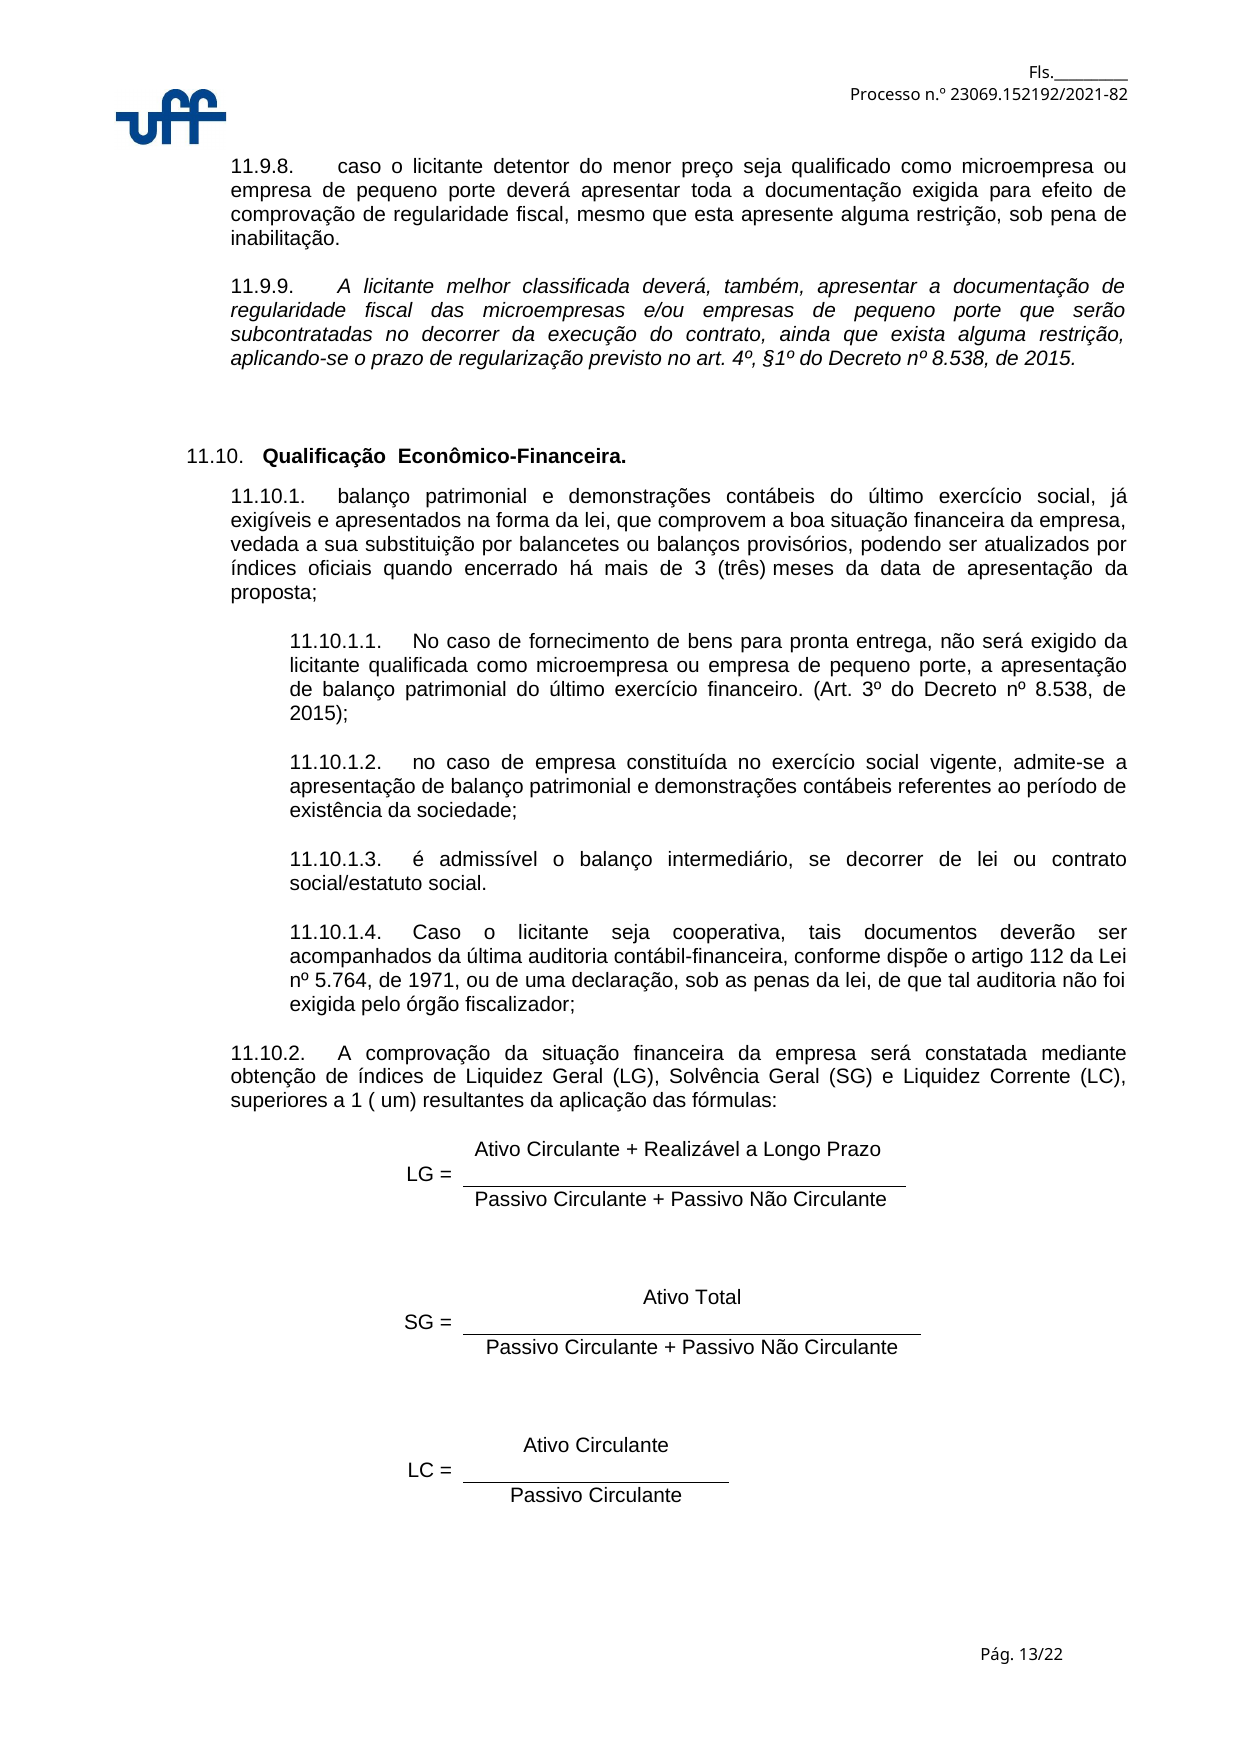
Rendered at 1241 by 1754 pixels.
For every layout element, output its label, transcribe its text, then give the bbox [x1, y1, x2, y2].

picture [114, 89, 227, 150]
list No caso de fornecimento de bens para pronta entrega, não será exigido da licitante qualificada como microempresa ou empresa de pequeno porte, a apresentação de balanço patrimonial do último exercício financeiro. (Art. 3º do Decreto nº 8.538, de 2015); [289, 629, 1128, 725]
table_cell Passivo Circulante + Passivo Não Circulante [463, 1187, 906, 1236]
list A comprovação da situação financeira da empresa será constatada mediante obtenção de índices de Liquidez Geral (LG), Solvência Geral (SG) e Liquidez Corrente (LC), superiores a 1 ( um) resultantes da aplicação das fórmulas: [230, 1040, 1128, 1112]
table_cell Passivo Circulante [463, 1483, 729, 1532]
list no caso de empresa constituída no exercício social vigente, admite-se a apresentação de balanço patrimonial e demonstrações contábeis referentes ao período de existência da sociedade; [289, 750, 1128, 822]
list balanço patrimonial e demonstrações contábeis do último exercício social, já exigíveis e apresentados na forma da lei, que comprovem a boa situação financeira da empresa, vedada a sua substituição por balancetes ou balanços provisórios, podendo ser atualizados por índices oficiais quando encerrado há mais de 3 (três) meses da data de apresentação da proposta; [230, 484, 1128, 604]
list é admissível o balanço intermediário, se decorrer de lei ou contrato social/estatuto social. [289, 847, 1128, 894]
list A licitante melhor classificada deverá, também, apresentar a documentação de regularidade fiscal das microempresas e/ou empresas de pequeno porte que serão subcontratadas no decorrer da execução do contrato, ainda que exista alguma restrição, aplicando-se o prazo de regularização previsto no art. 4º, §1º do Decreto nº 8.538, de 2015. [230, 274, 1128, 370]
table_header SG = [230, 1285, 463, 1384]
table_header Ativo Circulante [463, 1433, 729, 1482]
list Caso o licitante seja cooperativa, tais documentos deverão ser acompanhados da última auditoria contábil-financeira, conforme dispõe o artigo 112 da Lei nº 5.764, de 1971, ou de uma declaração, sob as penas da lei, de que tal auditoria não foi exigida pelo órgão fiscalizador; [289, 919, 1128, 1015]
list Qualificação Econômico-Financeira. [186, 444, 1128, 468]
table_header Ativo Total [463, 1285, 921, 1334]
table_header LG = [230, 1137, 463, 1236]
table_header Ativo Circulante + Realizável a Longo Prazo [463, 1137, 906, 1186]
list caso o licitante detentor do menor preço seja qualificado como microempresa ou empresa de pequeno porte deverá apresentar toda a documentação exigida para efeito de comprovação de regularidade fiscal, mesmo que esta apresente alguma restrição, sob pena de inabilitação. [230, 153, 1128, 249]
table_cell Passivo Circulante + Passivo Não Circulante [463, 1335, 921, 1384]
table_header LC = [230, 1433, 463, 1532]
